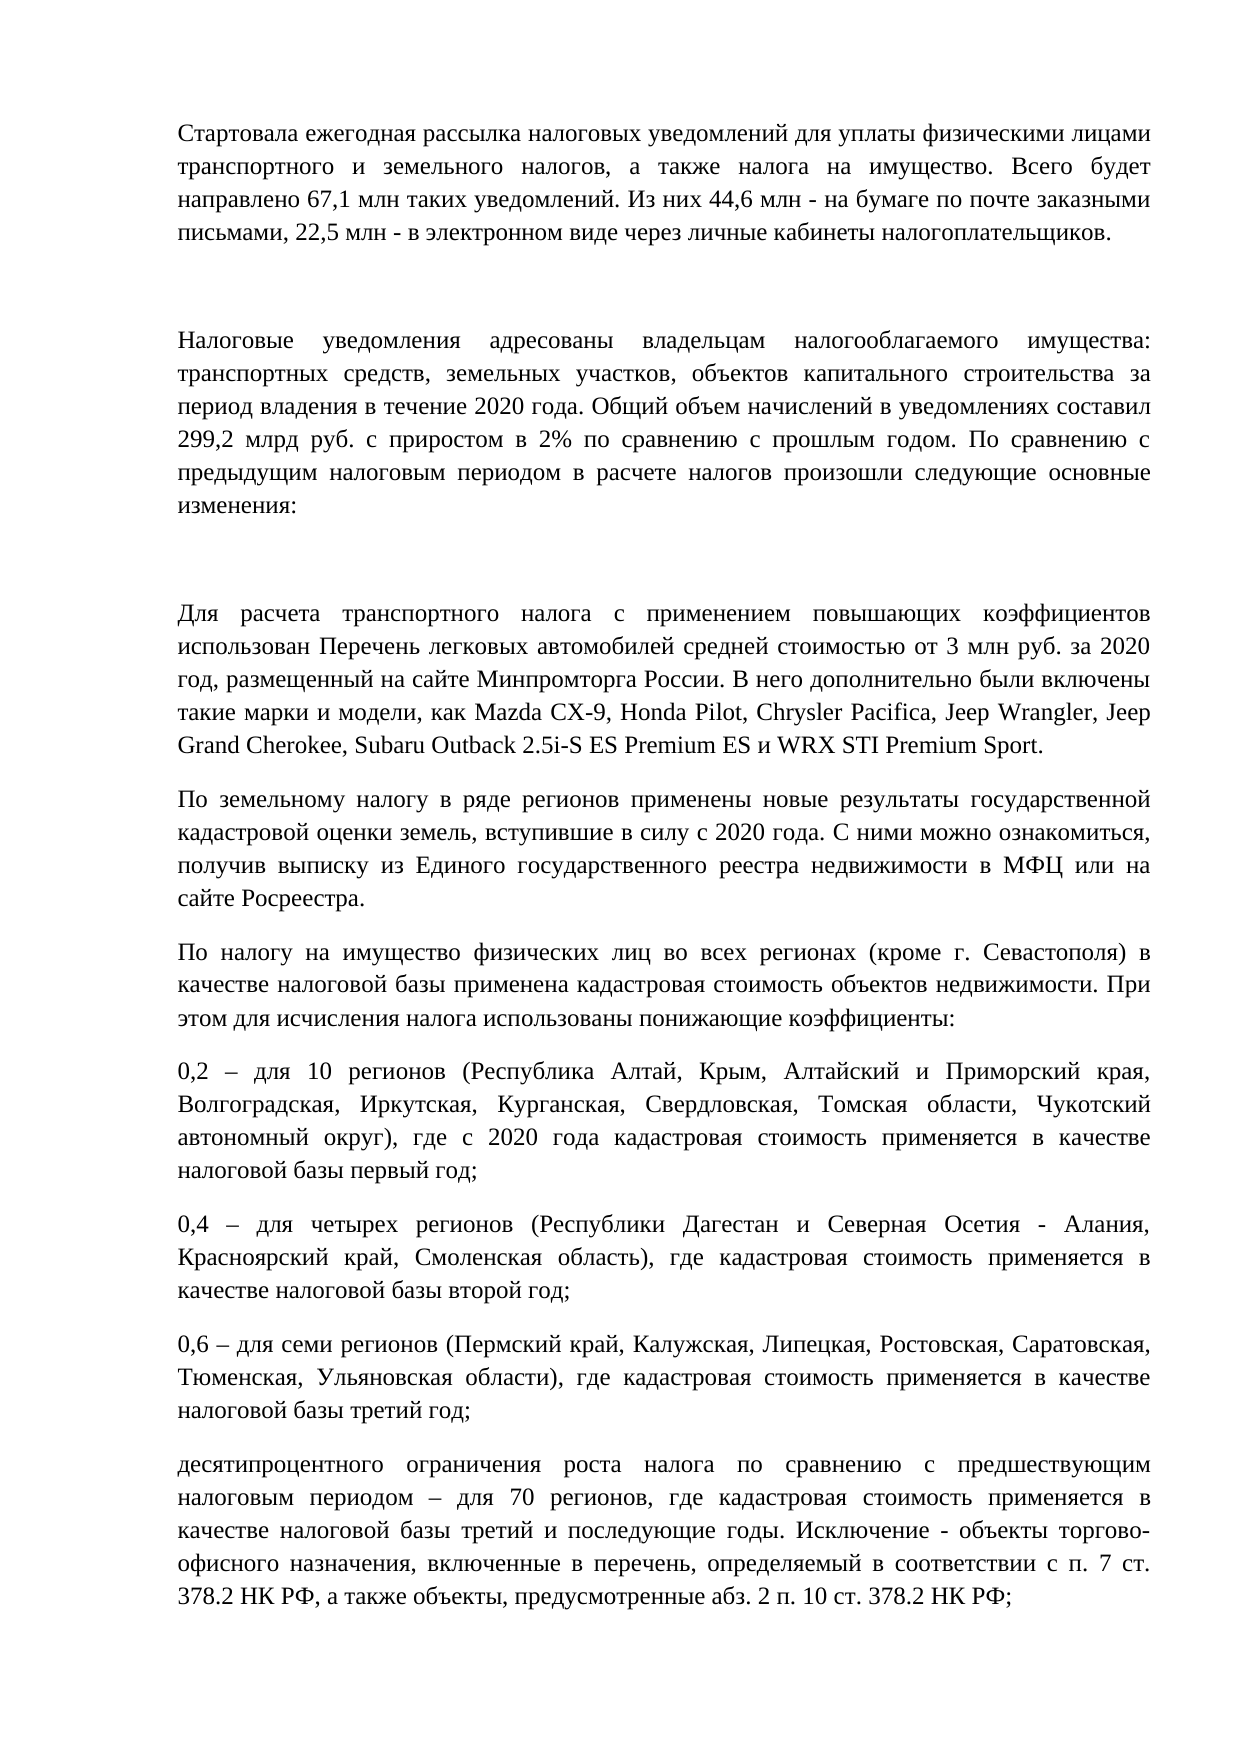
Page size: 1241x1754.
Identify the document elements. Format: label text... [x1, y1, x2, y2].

text 0,2 – для 10 регионов (Республика Алтай, Крым, Алтайский и Приморский края, Волгоградская, Иркутская, Курганская, Свердловская, Томская области, Чукотский автономный округ), где с 2020 года кадастровая стоимость применяется в качестве налоговой базы первый год; [177, 1056, 1152, 1184]
text По земельному налогу в ряде регионов применены новые результаты государственной кадастровой оценки земель, вступившие в силу с 2020 года. С ними можно ознакомиться, получив выписку из Единого государственного реестра недвижимости в МФЦ или на сайте Росреестра. [177, 784, 1152, 911]
text Налоговые уведомления адресованы владельцам налогооблагаемого имущества: транспортных средств, земельных участков, объектов капитального строительства за период владения в течение 2020 года. Общий объем начислений в уведомлениях составил 299,2 млрд руб. с приростом в 2% по сравнению с прошлым годом. По сравнению с предыдущим налоговым периодом в расчете налогов произошли следующие основные изменения: [177, 325, 1152, 519]
text Для расчета транспортного налога с применением повышающих коэффициентов использован Перечень легковых автомобилей средней стоимостью от 3 млн руб. за 2020 год, размещенный на сайте Минпромторга России. В него дополнительно были включены такие марки и модели, как Mazda CX-9, Honda Pilot, Chrysler Pacifica, Jeep Wrangler, Jeep Grand Cherokee, Subaru Outback 2.5i-S ES Premium ES и WRX STI Premium Sport. [177, 598, 1152, 758]
text По налогу на имущество физических лиц во всех регионах (кроме г. Севастополя) в качестве налоговой базы применена кадастровая стоимость объектов недвижимости. При этом для исчисления налога использованы понижающие коэффициенты: [177, 937, 1152, 1031]
text десятипроцентного ограничения роста налога по сравнению с предшествующим налоговым периодом – для 70 регионов, где кадастровая стоимость применяется в качестве налоговой базы третий и последующие годы. Исключение - объекты торгово-офисного назначения, включенные в перечень, определяемый в соответствии с п. 7 ст. 378.2 НК РФ, а также объекты, предусмотренные абз. 2 п. 10 ст. 378.2 НК РФ; [177, 1449, 1152, 1610]
text 0,4 – для четырех регионов (Республики Дагестан и Северная Осетия - Алания, Красноярский край, Смоленская область), где кадастровая стоимость применяется в качестве налоговой базы второй год; [177, 1209, 1152, 1304]
text 0,6 – для семи регионов (Пермский край, Калужская, Липецкая, Ростовская, Саратовская, Тюменская, Ульяновская области), где кадастровая стоимость применяется в качестве налоговой базы третий год; [177, 1329, 1152, 1424]
text Стартовала ежегодная рассылка налоговых уведомлений для уплаты физическими лицами транспортного и земельного налогов, а также налога на имущество. Всего будет направлено 67,1 млн таких уведомлений. Из них 44,6 млн - на бумаге по почте заказными письмами, 22,5 млн - в электронном виде через личные кабинеты налогоплательщиков. [177, 118, 1152, 246]
